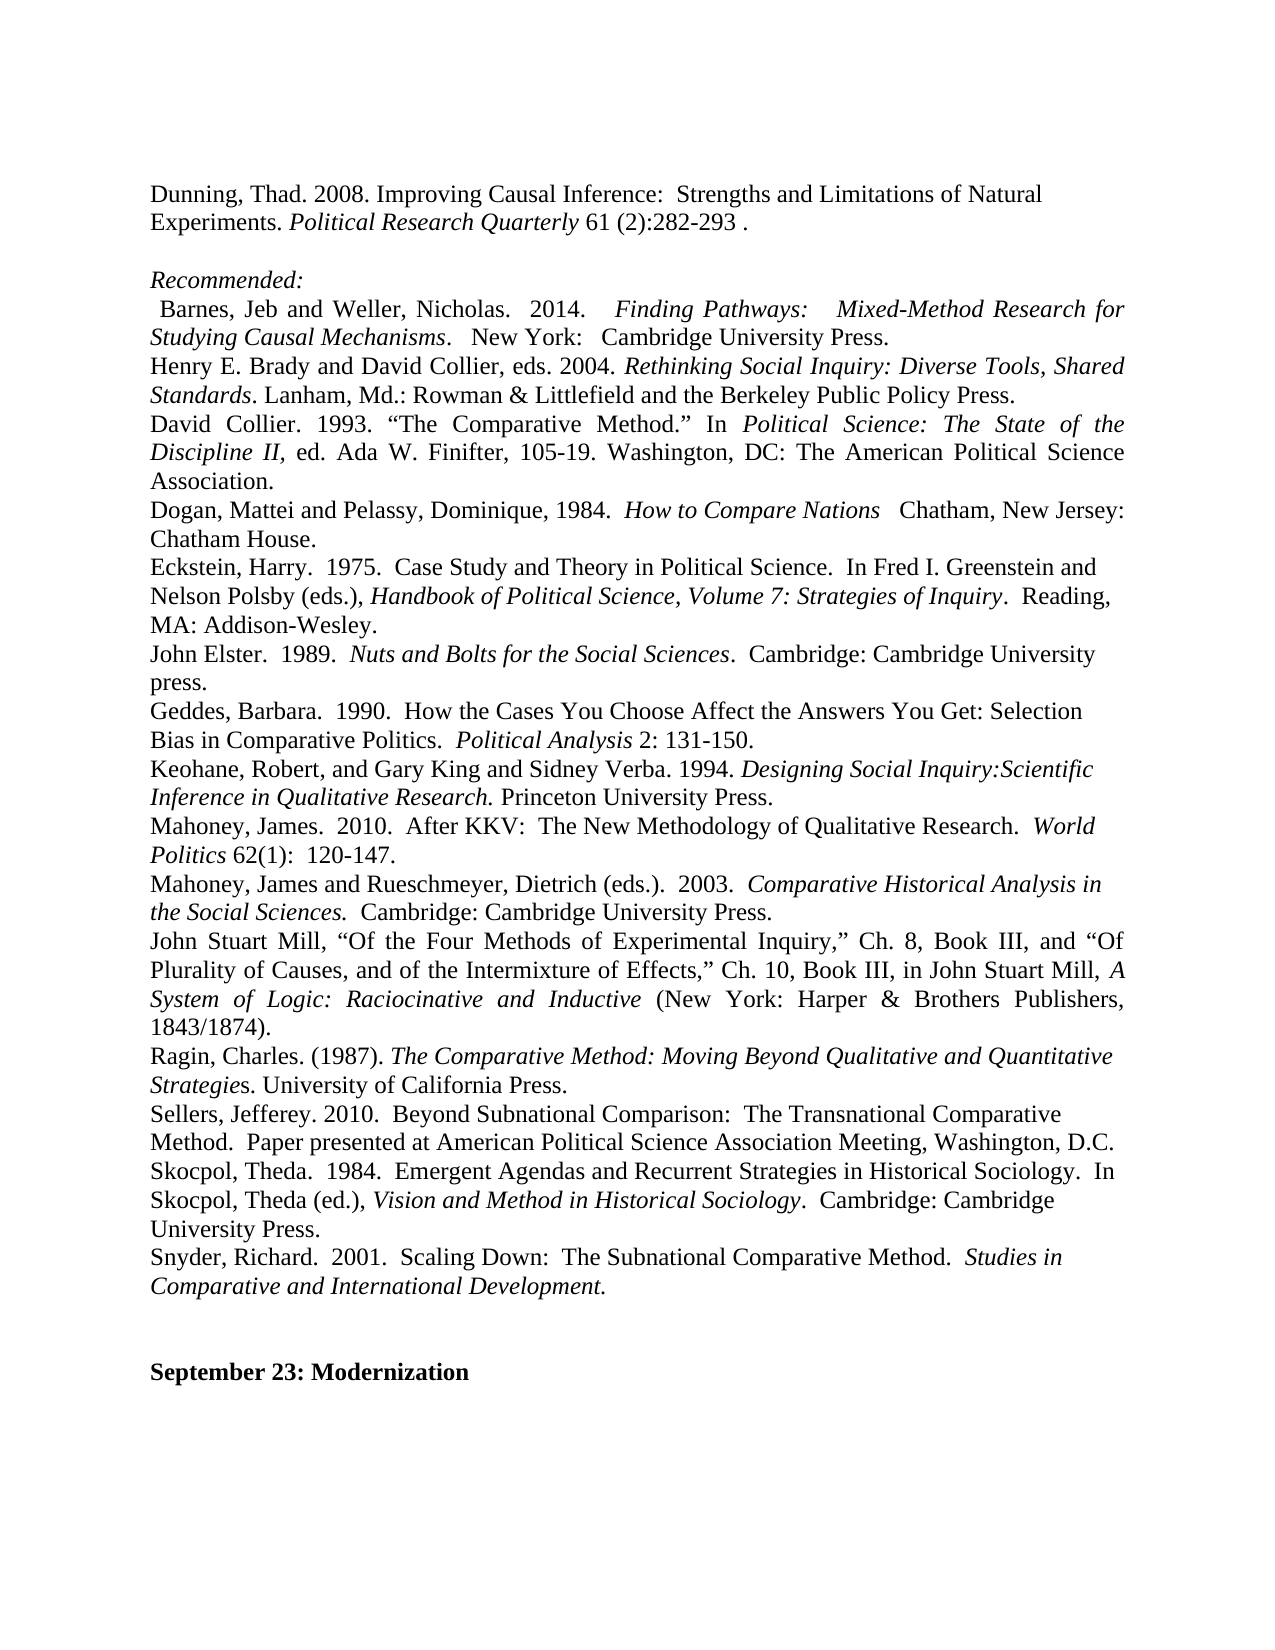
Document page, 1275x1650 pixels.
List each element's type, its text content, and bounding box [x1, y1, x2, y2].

text Ragin, Charles. (1987). The Comparative Method: Moving Beyond Qualitative and Quantitative Strategies. University of California Press. [150, 1041, 1125, 1099]
text John Elster. 1989. Nuts and Bolts for the Social Sciences. : press. [150, 639, 1125, 696]
text Dogan, Mattei and Pelassy, Dominique, 1984. How to Compare Nations , : House. [150, 495, 1125, 552]
text Keohane, Robert, and Gary King and Sidney Verba. 1994. Designing Social Inquiry:Scientific Inference in Qualitative Research. Press. [150, 754, 1125, 811]
text Dunning, Thad. 2008. Improving Causal Inference: Strengths and Limitations of Natural Experiments. Political Research Quarterly 61 (2):282-293 . [150, 179, 1125, 236]
text Snyder, Richard. 2001. Scaling Down: The Subnational Comparative Method. Studies in Comparative and International Development. [150, 1242, 1125, 1300]
text Geddes, Barbara. 1990. How the Cases You Choose Affect the Answers You Get: Selection Bias in Comparative Politics. Political Analysis 2: 131-150. [150, 696, 1125, 754]
text Mahoney, James and Rueschmeyer, Dietrich (eds.). 2003. Comparative Historical Analysis in the Social Sciences. : Press. [150, 869, 1125, 926]
text Barnes, Jeb and Weller, Nicholas. 2014. Finding Pathways: Mixed-Method Research for Studying Causal Mechanisms. New York: Cambridge University Press. [150, 294, 1125, 351]
text Eckstein, Harry. 1975. Case Study and Theory in Political Science. In Fred I. Greenstein and Nelson Polsby (eds.), Handbook of Political Science, Volume 7: Strategies of Inquiry. : Addison-Wesley. [150, 552, 1125, 639]
text Skocpol, Theda. 1984. Emergent Agendas and Recurrent Strategies in Historical Sociology. In Skocpol, Theda (ed.), Vision and Method in Historical Sociology. : Press. [150, 1156, 1125, 1242]
text Henry E. Brady and David Collier, eds. 2004. Rethinking Social Inquiry: Diverse Tools, Shared Standards. , : Rowman & Littlefield and the Public Policy Press. [150, 351, 1125, 409]
text David Collier. 1993. “The Comparative Method.” In Political Science: The State of the Discipline II, ed. W. Finifter, 105-19. : The American Political Science Association. [150, 409, 1125, 495]
text Mahoney, James. 2010. After KKV: The New Methodology of Qualitative Research. World Politics 62(1): 120-147. [150, 811, 1125, 869]
text September 23: Modernization [150, 1357, 1125, 1386]
text Sellers, Jefferey. 2010. Beyond Subnational Comparison: The Transnational Comparative Method. Paper presented at American Political Science Association Meeting, Washington, D.C. [150, 1099, 1125, 1156]
text Recommended: [150, 265, 1125, 294]
text John Stuart Mill, “Of the Four Methods of Experimental Inquiry,” 8, Book III, and “Of Plurality of Causes, and of the Intermixture of Effects,” 10, Book III, in John Stuart Mill, A System of Logic: Raciocinative and Inductive (New York: Harper & Brothers Publishers, 1843/1874). [150, 926, 1125, 1041]
